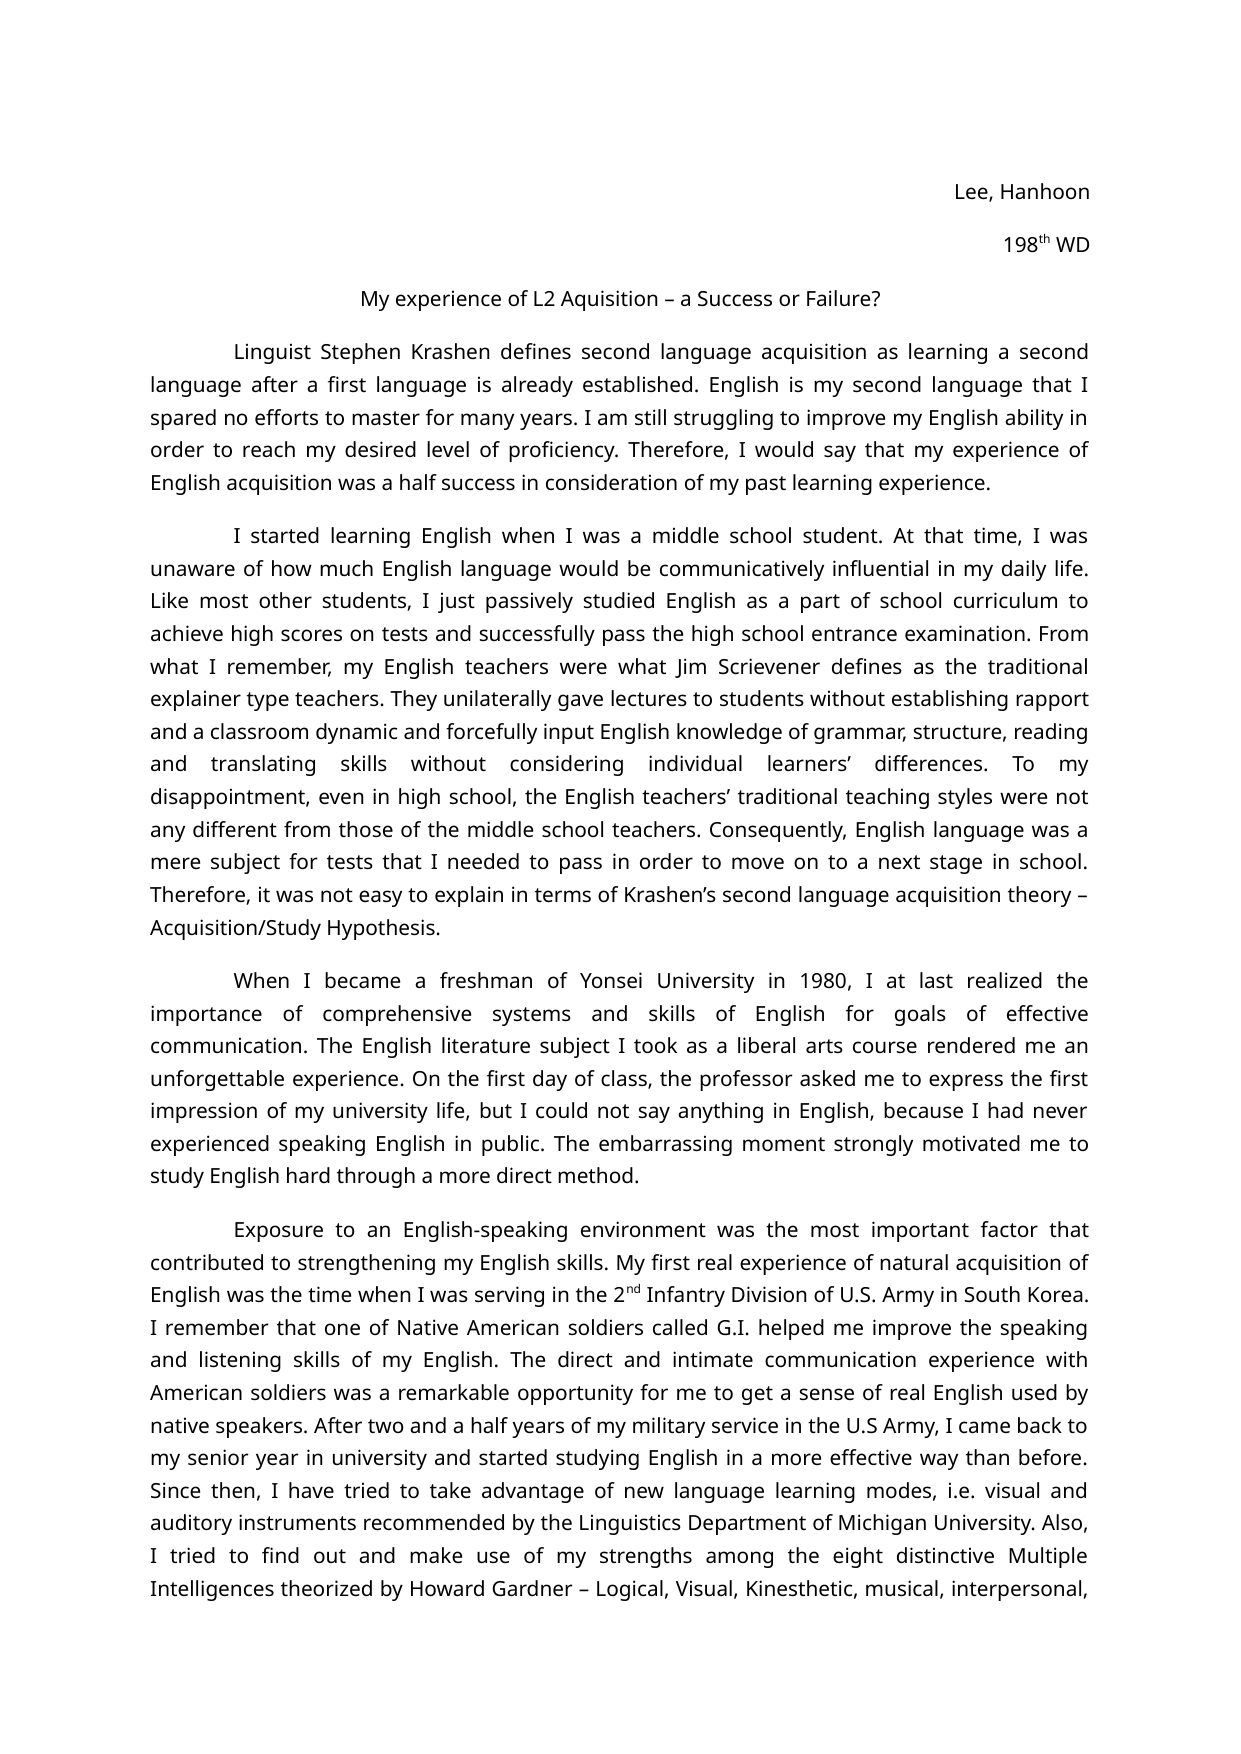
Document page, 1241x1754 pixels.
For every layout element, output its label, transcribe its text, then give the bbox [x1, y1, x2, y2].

text My experience of L2 Aquisition – a Success or Failure? [150, 284, 1090, 312]
text Linguist Stephen Krashen defines second language acquisition as learning a second language after a first language is already established. English is my second language that I spared no efforts to master for many years. I am still struggling to improve my English ability in order to reach my desired level of proficiency. Therefore, I would say that my experience of English acquisition was a half success in consideration of my past learning experience. [150, 337, 1090, 496]
text When I became a freshman of Yonsei University in 1980, I at last realized the importance of comprehensive systems and skills of English for goals of effective communication. The English literature subject I took as a liberal arts course rendered me an unforgettable experience. On the first day of class, the professor asked me to express the first impression of my university life, but I could not say anything in English, because I had never experienced speaking English in public. The embarrassing moment strongly motivated me to study English hard through a more direct method. [150, 966, 1090, 1190]
text Lee, Hanhoon [150, 177, 1090, 206]
text 198th WD [150, 231, 1090, 259]
text I started learning English when I was a middle school student. At that time, I was unaware of how much English language would be communicatively influential in my daily life. Like most other students, I just passively studied English as a part of school curriculum to achieve high scores on tests and successfully pass the high school entrance examination. From what I remember, my English teachers were what Jim Scrievener defines as the traditional explainer type teachers. They unilaterally gave lectures to students without establishing rapport and a classroom dynamic and forcefully input English knowledge of grammar, structure, reading and translating skills without considering individual learners’ differences. To my disappointment, even in high school, the English teachers’ traditional teaching styles were not any different from those of the middle school teachers. Consequently, English language was a mere subject for tests that I needed to pass in order to move on to a next stage in school. Therefore, it was not easy to explain in terms of Krashen’s second language acquisition theory – Acquisition/Study Hypothesis. [150, 521, 1090, 941]
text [150, 1215, 1090, 1602]
